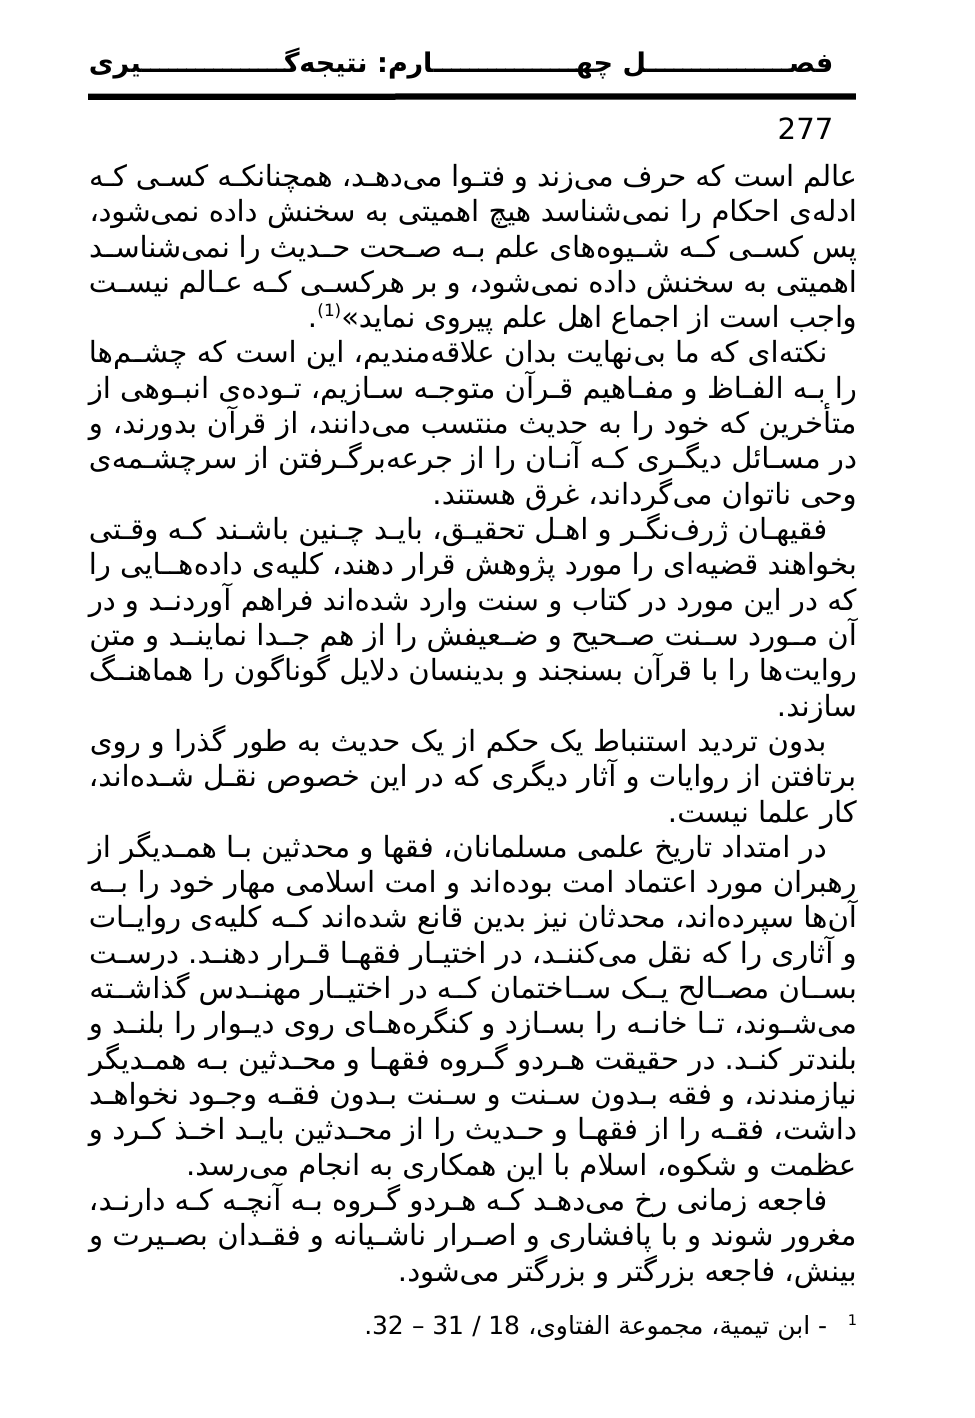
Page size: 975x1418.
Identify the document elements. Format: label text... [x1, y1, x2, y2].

text نکته‌ای که ما بی‌نهایت بدان علاقه‌مندیم، این است که چشم‌ها را به الفاظ و مفاهیم قرآن متوجه سازیم، توده‌ی انبوهی از متأخرین که خود را به حدیث منتسب می‌دانند، از قرآن بدورند، و در مسائل دیگری که آنان را از جرعه‌برگرفتن از سرچشمه‌ی وحی ناتوان می‌گرداند، غرق هستند. [89, 336, 857, 511]
text فقیهان ژرف‌نگر و اهل تحقیق، باید چنین باشند که وقتی بخواهند قضیه‌ای را مورد پژوهش قرار دهند، کلیه‌ی داده‌هایی را که در این مورد در کتاب و سنت وارد شده‌اند فراهم آوردند و در آن مورد سنت صحیح و ضعیفش را از هم جدا نمایند و متن روایت‌ها را با قرآن بسنجند و بدینسان دلایل گوناگون را هماهنگ سازند. [89, 512, 857, 723]
text فاجعه زمانی رخ می‌دهد که هردو گروه به آنچه که دارند، مغرور شوند و با پافشاری و اصرار ناشیانه و فقدان بصیرت و بینش، فاجعه بزرگتر و بزرگتر می‌شود. [89, 1183, 857, 1288]
text بدون تردید استنباط یک حکم از یک حدیث به طور گذرا و روی برتافتن از روایات و آثار دیگری که در این خصوص نقل شده‌اند، کار علما نیست. [89, 724, 857, 829]
text در امتداد تاریخ علمی مسلمانان، فقها و محدثین با همدیگر از رهبران مورد اعتماد امت بوده‌اند و امت اسلامی مهار خود را به آن‌ها سپرده‌اند، محدثان نیز بدین قانع شده‌اند که کلیه‌ی روایات و آثاری را که نقل می‌کنند، در اختیار فقها قرار دهند. درست بسان مصالح یک ساختمان که در اختیار مهندس گذاشته می‌شوند، تا خانه را بسازد و کنگره‌های روی دیوار را بلند و بلندتر کند. در حقیقت هردو گروه فقها و محدثین به همدیگر نیازمندند، و فقه بدون سنت و سنت بدون فقه وجود نخواهد داشت، فقه را از فقها و حدیث را از محدثین باید اخذ کرد و عظمت و شکوه، اسلام با این همکاری به انجام می‌رسد. [89, 830, 857, 1182]
